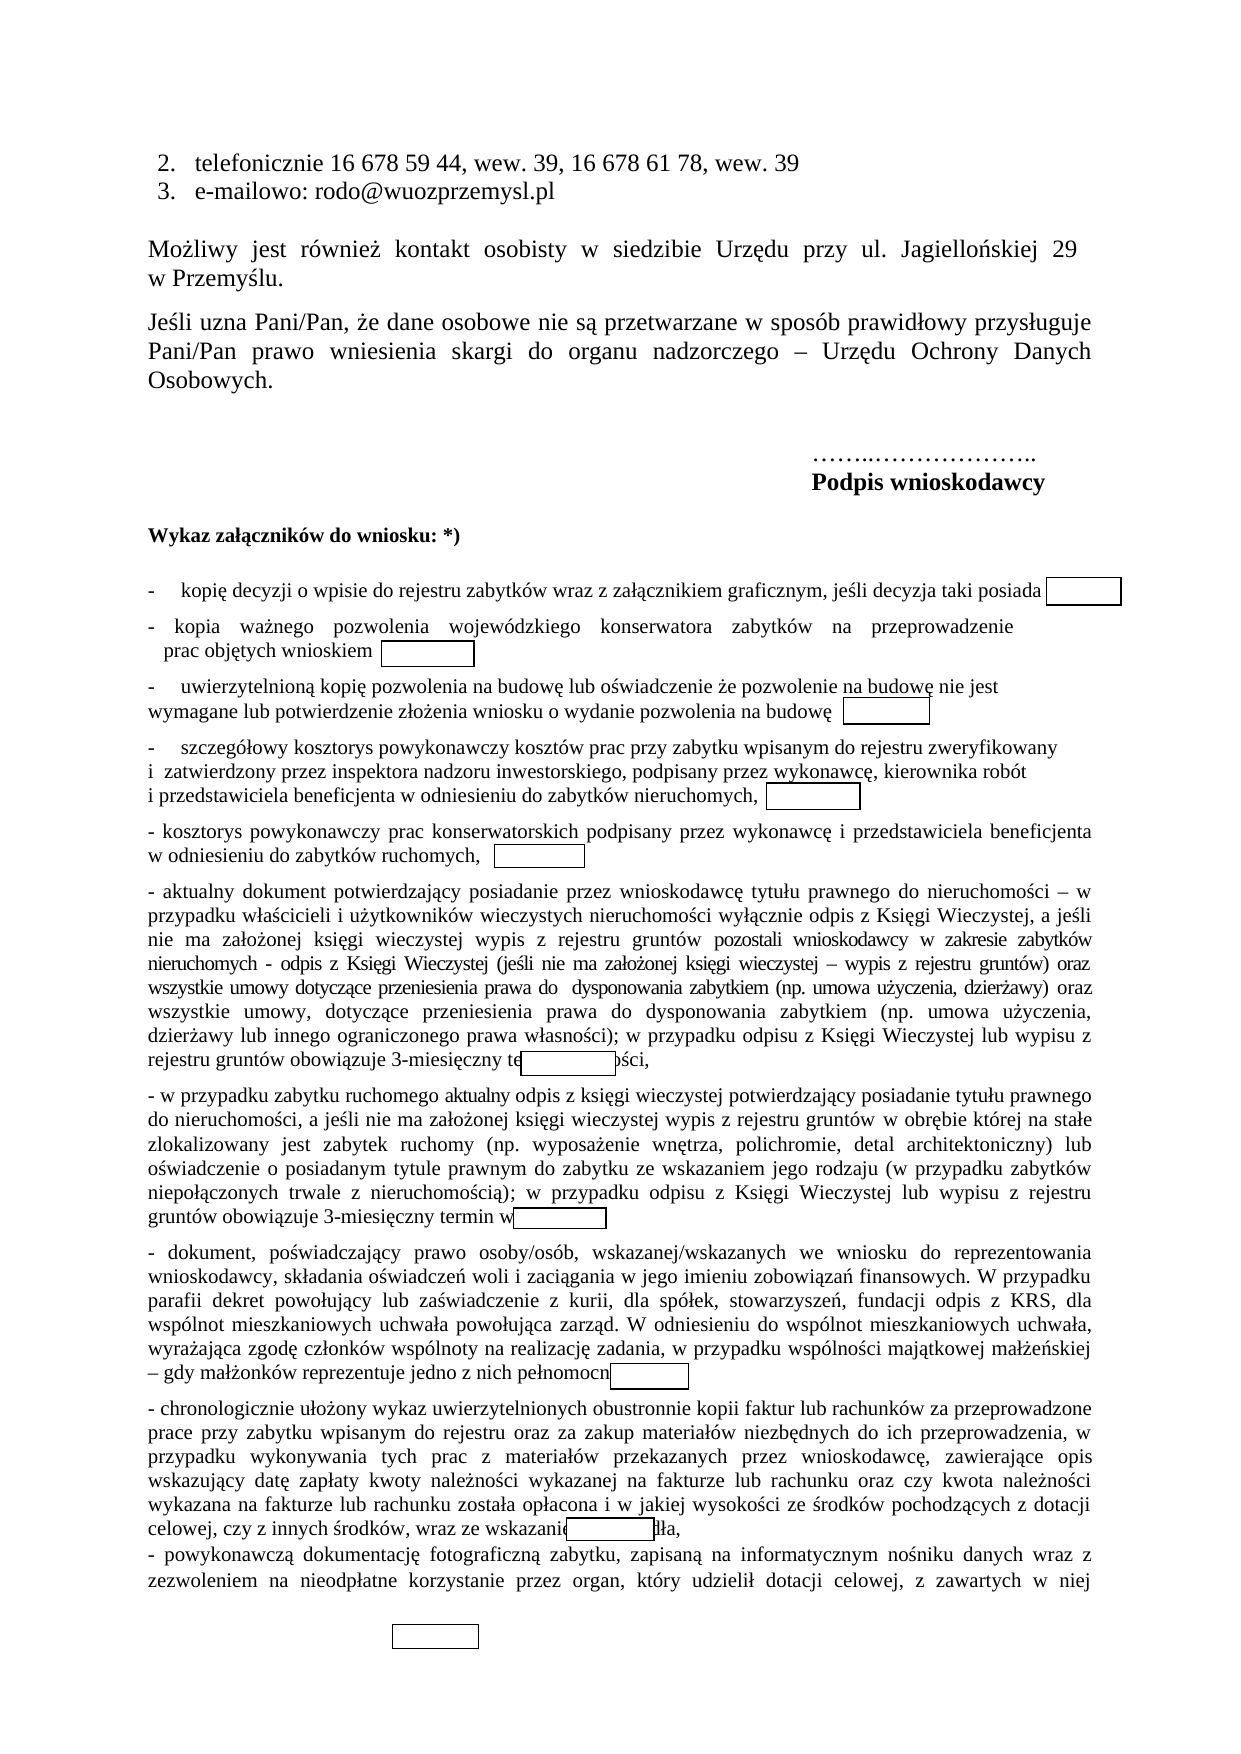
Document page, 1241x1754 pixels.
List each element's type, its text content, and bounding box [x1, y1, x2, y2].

text ……..……………….. [811, 438, 1093, 467]
text - aktualny dokument potwierdzający posiadanie przez wnioskodawcę tytułu prawnego do nieruchomości – w przypadku właścicieli i użytkowników wieczystych nieruchomości wyłącznie odpis z Księgi Wieczystej, a jeśli nie ma założonej księgi wieczystej wypis z rejestru gruntów pozostali wnioskodawcy w zakresie zabytków nieruchomych - odpis z Księgi Wieczystej (jeśli nie ma założonej księgi wieczystej – wypis z rejestru gruntów) oraz wszystkie umowy dotyczące przeniesienia prawa do dysponowania zabytkiem (np. umowa użyczenia, dzierżawy) oraz wszystkie umowy, dotyczące przeniesienia prawa do dysponowania zabytkiem (np. umowa użyczenia, dzierżawy lub innego ograniczonego prawa własności); w przypadku odpisu z Księgi Wieczystej lub wypisu z rejestru gruntów obowiązuje 3-miesięczny termin ważności, [148, 879, 1093, 1071]
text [148, 1540, 1093, 1592]
text - kosztorys powykonawczy prac konserwatorskich podpisany przez wykonawcę i przedstawiciela beneficjenta w odniesieniu do zabytków ruchomych, [148, 819, 1093, 867]
list e-mailowo: rodo@wuozprzemysl.pl [157, 176, 1093, 205]
text Jeśli uzna Pani/Pan, że dane osobowe nie są przetwarzane w sposób prawidłowy przysługuje Pani/Pan prawo wniesienia skargi do organu nadzorczego – Urzędu Ochrony Danych Osobowych. [148, 307, 1093, 394]
text Możliwy jest również kontakt osobisty w siedzibie Urzędu przy ul. Jagiellońskiej 29 w Przemyślu. [148, 234, 1093, 292]
text - w przypadku zabytku ruchomego aktualny odpis z księgi wieczystej potwierdzający posiadanie tytułu prawnego do nieruchomości, a jeśli nie ma założonej księgi wieczystej wypis z rejestru gruntów w obrębie której na stałe zlokalizowany jest zabytek ruchomy (np. wyposażenie wnętrza, polichromie, detal architektoniczny) lub oświadczenie o posiadanym tytule prawnym do zabytku ze wskazaniem jego rodzaju (w przypadku zabytków niepołączonych trwale z nieruchomością); w przypadku odpisu z Księgi Wieczystej lub wypisu z rejestru gruntów obowiązuje 3-miesięczny termin ważności, [148, 1083, 1093, 1228]
text - szczegółowy kosztorys powykonawczy kosztów prac przy zabytku wpisanym do rejestru zweryfikowany i zatwierdzony przez inspektora nadzoru inwestorskiego, podpisany przez wykonawcę, kierownika robót i przedstawiciela beneficjenta w odniesieniu do zabytków nieruchomych, [148, 734, 1093, 807]
text - uwierzytelnioną kopię pozwolenia na budowę lub oświadczenie że pozwolenie na budowę nie jest wymagane lub potwierdzenie złożenia wniosku o wydanie pozwolenia na budowę [148, 674, 1093, 723]
list telefonicznie 16 678 59 44, wew. 39, 16 678 61 78, wew. 39 [157, 148, 1093, 176]
text - kopię decyzji o wpisie do rejestru zabytków wraz z załącznikiem graficznym, jeśli decyzja taki posiada [148, 578, 1046, 602]
text - dokument, poświadczający prawo osoby/osób, wskazanej/wskazanych we wniosku do reprezentowania wnioskodawcy, składania oświadczeń woli i zaciągania w jego imieniu zobowiązań finansowych. W przypadku parafii dekret powołujący lub zaświadczenie z kurii, dla spółek, stowarzyszeń, fundacji odpis z KRS, dla wspólnot mieszkaniowych uchwała powołująca zarząd. W odniesieniu do wspólnot mieszkaniowych uchwała, wyrażająca zgodę członków wspólnoty na realizację zadania, w przypadku wspólności majątkowej małżeńskiej – gdy małżonków reprezentuje jedno z nich pełnomocnictwo [148, 1240, 1093, 1384]
text Wykaz załączników do wniosku: *) [148, 523, 1093, 547]
text - kopia ważnego pozwolenia wojewódzkiego konserwatora zabytków na przeprowadzenie prac objętych wnioskiem [148, 614, 1093, 662]
text Podpis wnioskodawcy [811, 467, 1093, 496]
text - chronologicznie ułożony wykaz uwierzytelnionych obustronnie kopii faktur lub rachunków za przeprowadzone prace przy zabytku wpisanym do rejestru oraz za zakup materiałów niezbędnych do ich przeprowadzenia, w przypadku wykonywania tych prac z materiałów przekazanych przez wnioskodawcę, zawierające opis wskazujący datę zapłaty kwoty należności wykazanej na fakturze lub rachunku oraz czy kwota należności wykazana na fakturze lub rachunku została opłacona i w jakiej wysokości ze środków pochodzących z dotacji celowej, czy z innych środków, wraz ze wskazaniem ich źródła, [148, 1396, 1093, 1540]
